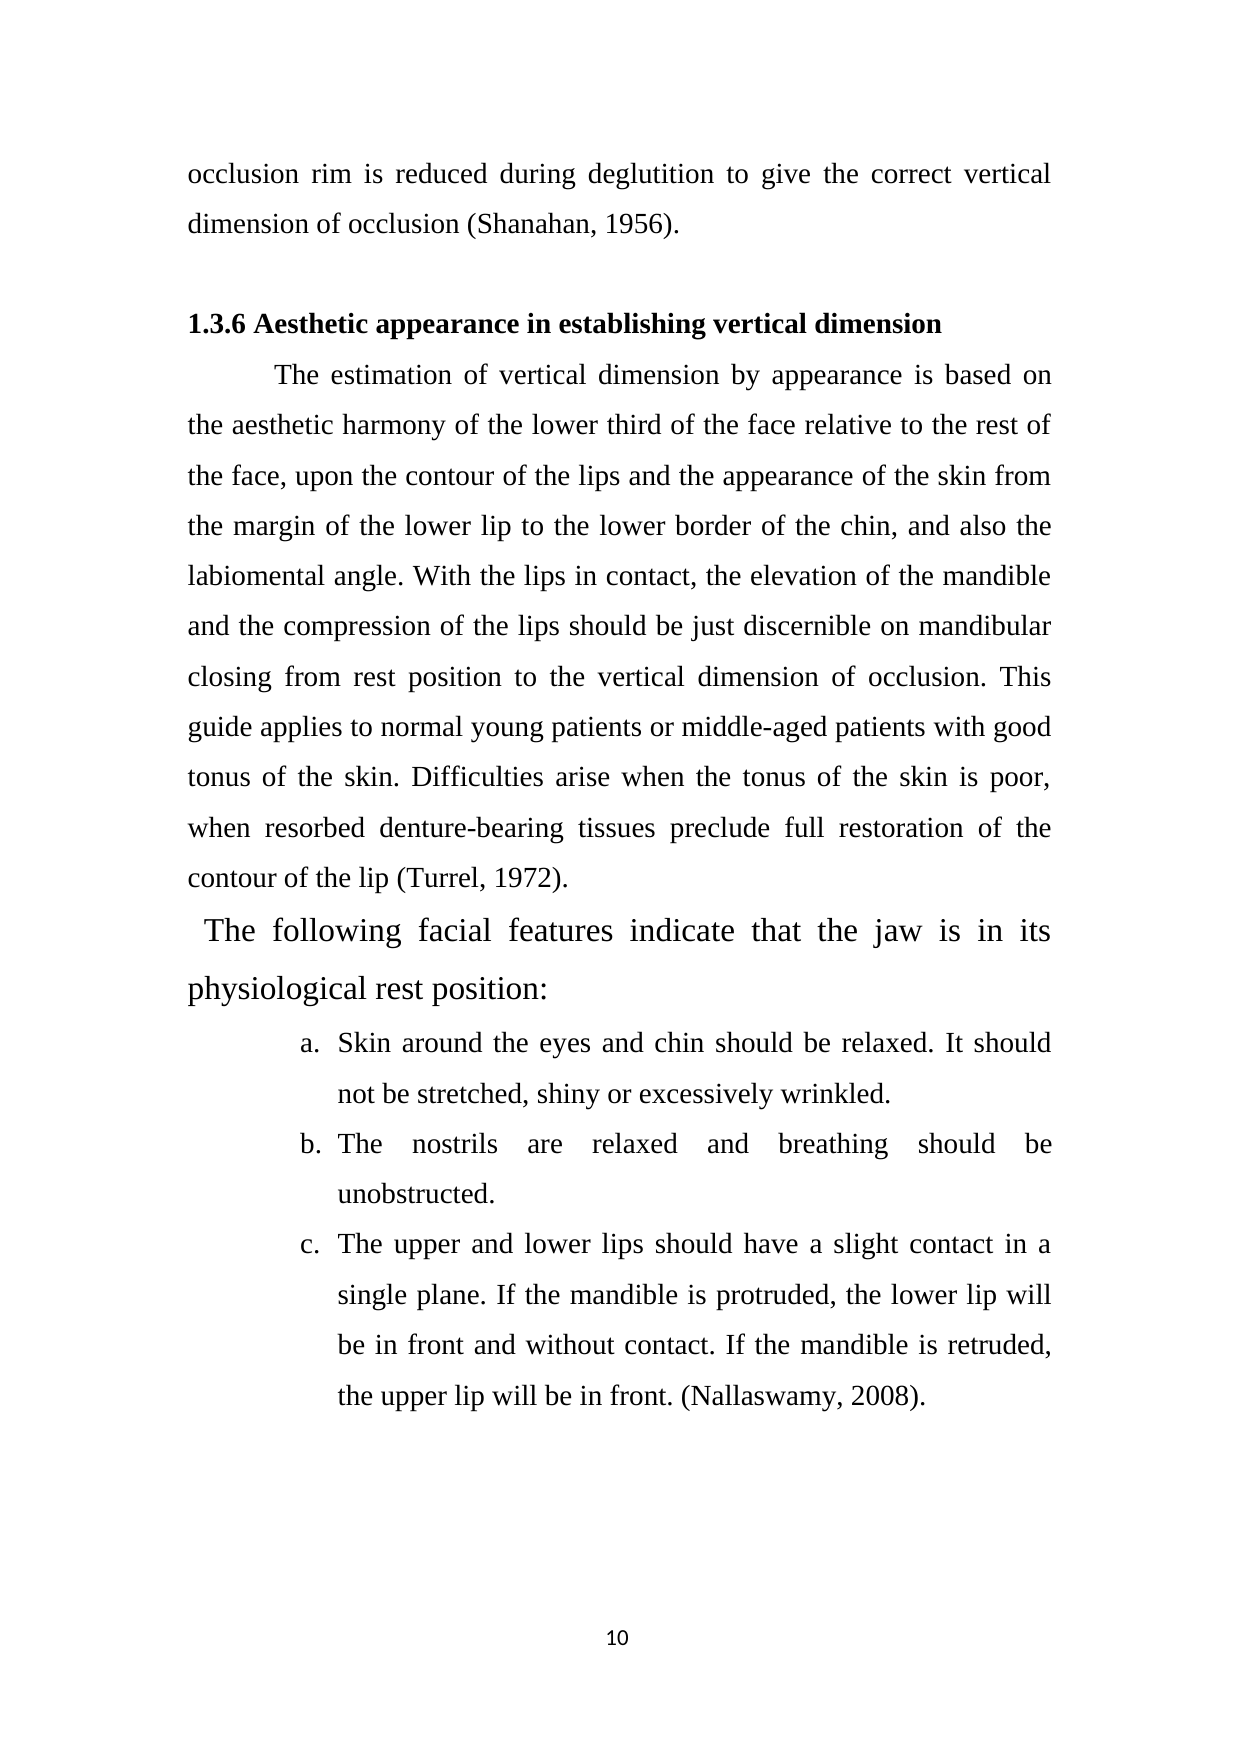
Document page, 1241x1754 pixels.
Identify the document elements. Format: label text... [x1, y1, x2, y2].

text 1.3.6 Aesthetic appearance in establishing vertical dimension [187, 307, 1053, 340]
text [187, 156, 1053, 239]
text The following facial features indicate that the jaw is in its physiological rest position: [187, 910, 1053, 1006]
text The estimation of vertical dimension by appearance is based on the aesthetic harmony of the lower third of the face relative to the rest of the face, upon the contour of the lips and the appearance of the skin from the margin of the lower lip to the lower border of the chin, and also the labiomental angle. With the lips in contact, the elevation of the mandible and the compression of the lips should be just discernible on mandibular closing from rest position to the vertical dimension of occlusion. This guide applies to normal young patients or middle-aged patients with good tonus of the skin. Difficulties arise when the tonus of the skin is poor, when resorbed denture-bearing tissues preclude full restoration of the contour of the lip (Turrel, 1972). [187, 357, 1053, 894]
list Skin around the eyes and chin should be relaxed. It should not be stretched, shiny or excessively wrinkled. [300, 1025, 1053, 1109]
list The nostrils are relaxed and breathing should be unobstructed. [300, 1126, 1053, 1210]
list The upper and lower lips should have a slight contact in a single plane. If the mandible is protruded, the lower lip will be in front and without contact. If the mandible is retruded, the upper lip will be in front. (Nallaswamy, 2008). [300, 1227, 1053, 1411]
